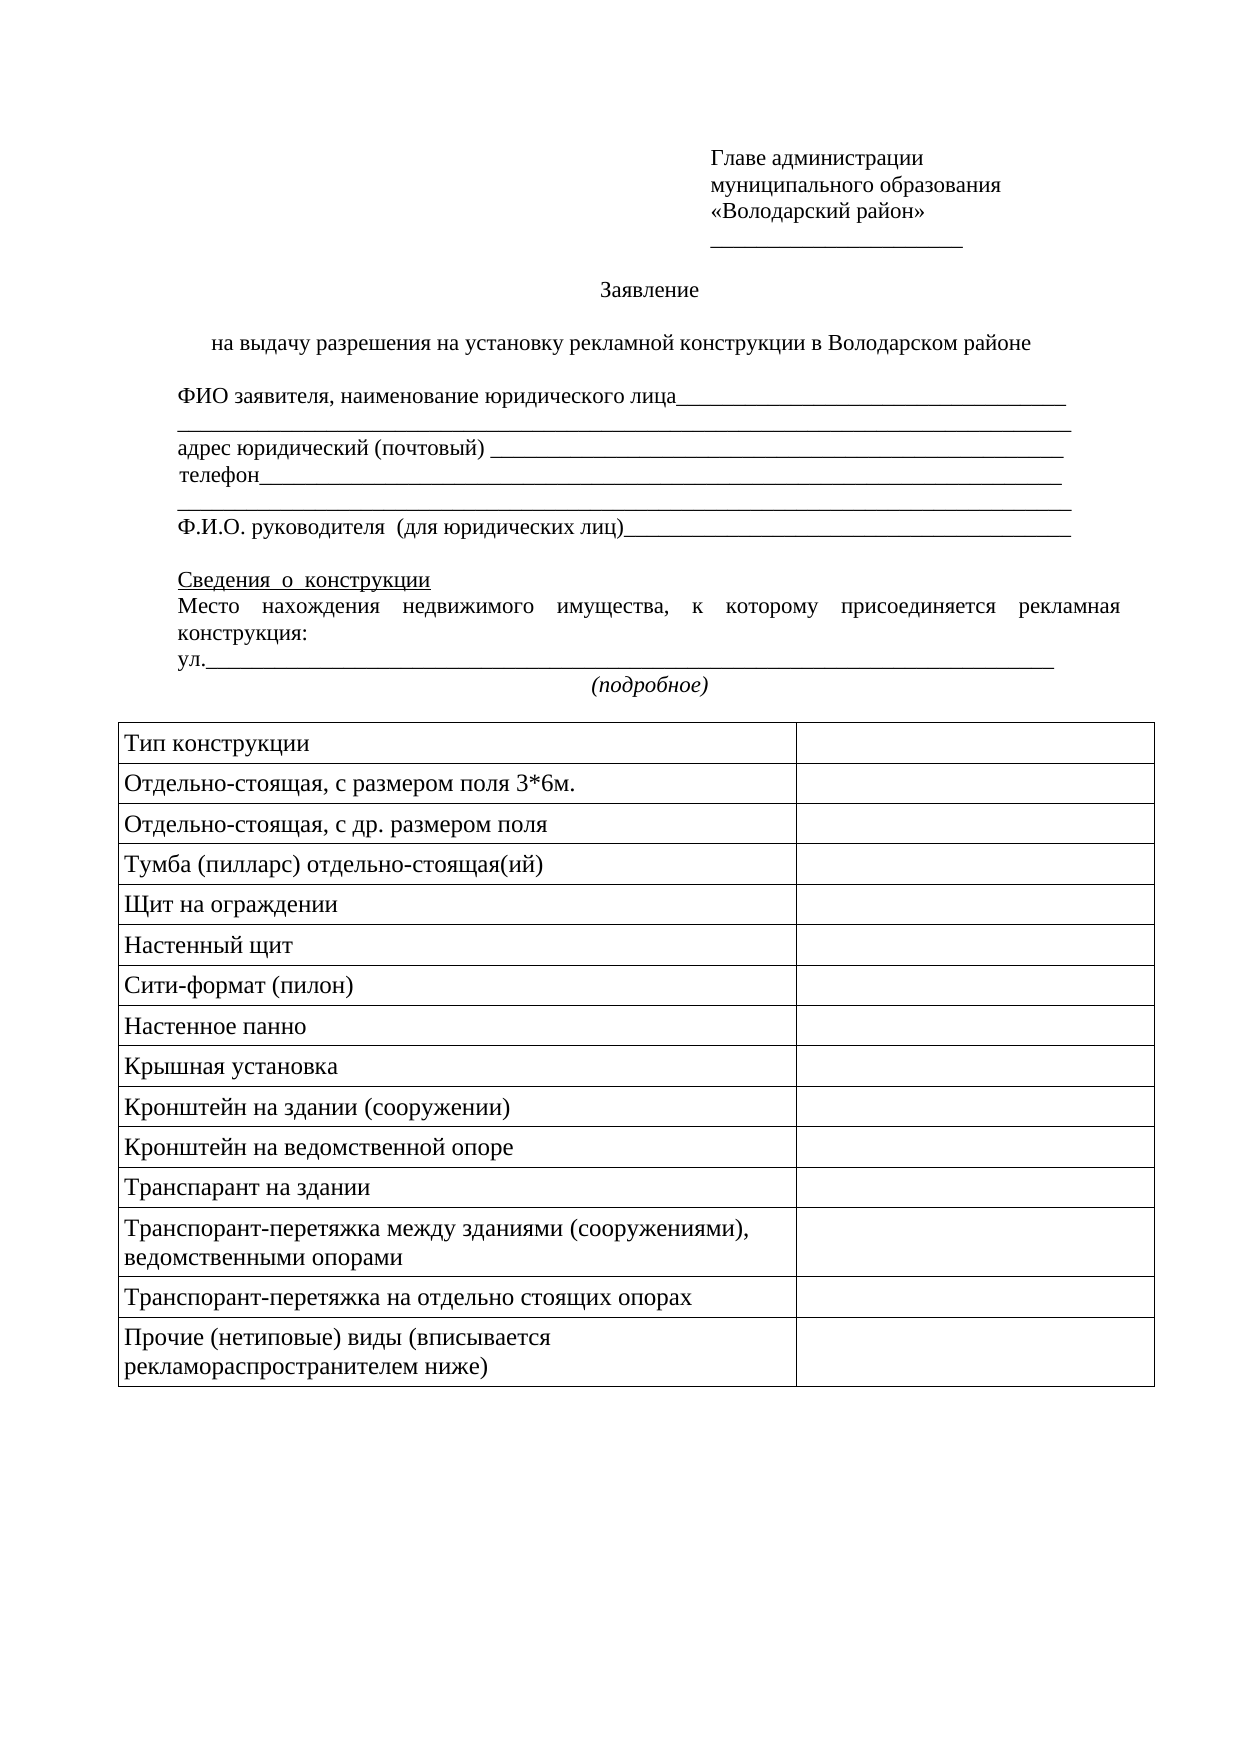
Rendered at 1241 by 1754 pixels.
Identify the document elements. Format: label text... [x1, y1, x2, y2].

table_cell [797, 885, 1154, 924]
text (подробное) [177, 672, 1122, 698]
table_cell Транспарант на здании [119, 1168, 796, 1207]
text на выдачу разрешения на установку рекламной конструкции в Володарском районе [118, 329, 1122, 355]
table_cell Кронштейн на ведомственной опоре [119, 1127, 796, 1167]
table_cell Прочие (нетиповые) виды (вписывается рекламораспространителем ниже) [119, 1318, 796, 1386]
text Главе администрации [710, 144, 1122, 171]
text ______________________________________________________________________________ [118, 408, 1122, 434]
table_cell [797, 1318, 1154, 1386]
text муниципального образования [710, 171, 1122, 197]
table_cell [797, 1208, 1154, 1276]
text ФИО заявителя, наименование юридического лица__________________________________ [118, 382, 1122, 408]
text телефон______________________________________________________________________ ______________________________________________________________________________ [177, 461, 1122, 513]
table_cell [797, 1127, 1154, 1167]
table_cell Тумба (пилларс) отдельно-стоящая(ий) [119, 844, 796, 884]
text «Володарский район» [710, 197, 1122, 223]
table_cell Крышная установка [119, 1046, 796, 1086]
table_cell [797, 925, 1154, 964]
text ______________________ [710, 223, 1122, 250]
table_header Тип конструкции [119, 723, 796, 762]
table_cell [797, 1277, 1154, 1317]
text адрес юридический (почтовый) __________________________________________________ [118, 434, 1122, 461]
table_cell Сити-формат (пилон) [119, 966, 796, 1005]
table_cell Транспорант-перетяжка на отдельно стоящих опорах [119, 1277, 796, 1317]
table_cell Отдельно-стоящая, с размером поля 3*6м. [119, 764, 796, 803]
text ул.__________________________________________________________________________ [177, 645, 1122, 672]
table_cell Настенное панно [119, 1006, 796, 1045]
table_cell [797, 1087, 1154, 1126]
table_cell [797, 1006, 1154, 1045]
table_cell [797, 844, 1154, 884]
table_header [797, 723, 1154, 762]
text Место нахождения недвижимого имущества, к которому присоединяется рекламная конструкция: [177, 592, 1122, 645]
text Заявление [118, 276, 1122, 303]
table_cell [797, 804, 1154, 843]
text Сведения о конструкции [118, 566, 1122, 592]
table_cell [797, 1168, 1154, 1207]
text Ф.И.О. руководителя (для юридических лиц)_______________________________________ [118, 513, 1122, 540]
table_cell [797, 966, 1154, 1005]
table_cell Транспорант-перетяжка между зданиями (сооружениями), ведомственными опорами [119, 1208, 796, 1276]
table_cell [797, 1046, 1154, 1086]
table_cell Щит на ограждении [119, 885, 796, 924]
table_cell Отдельно-стоящая, с др. размером поля [119, 804, 796, 843]
table_cell Кронштейн на здании (сооружении) [119, 1087, 796, 1126]
table_cell [797, 764, 1154, 803]
table_cell Настенный щит [119, 925, 796, 964]
